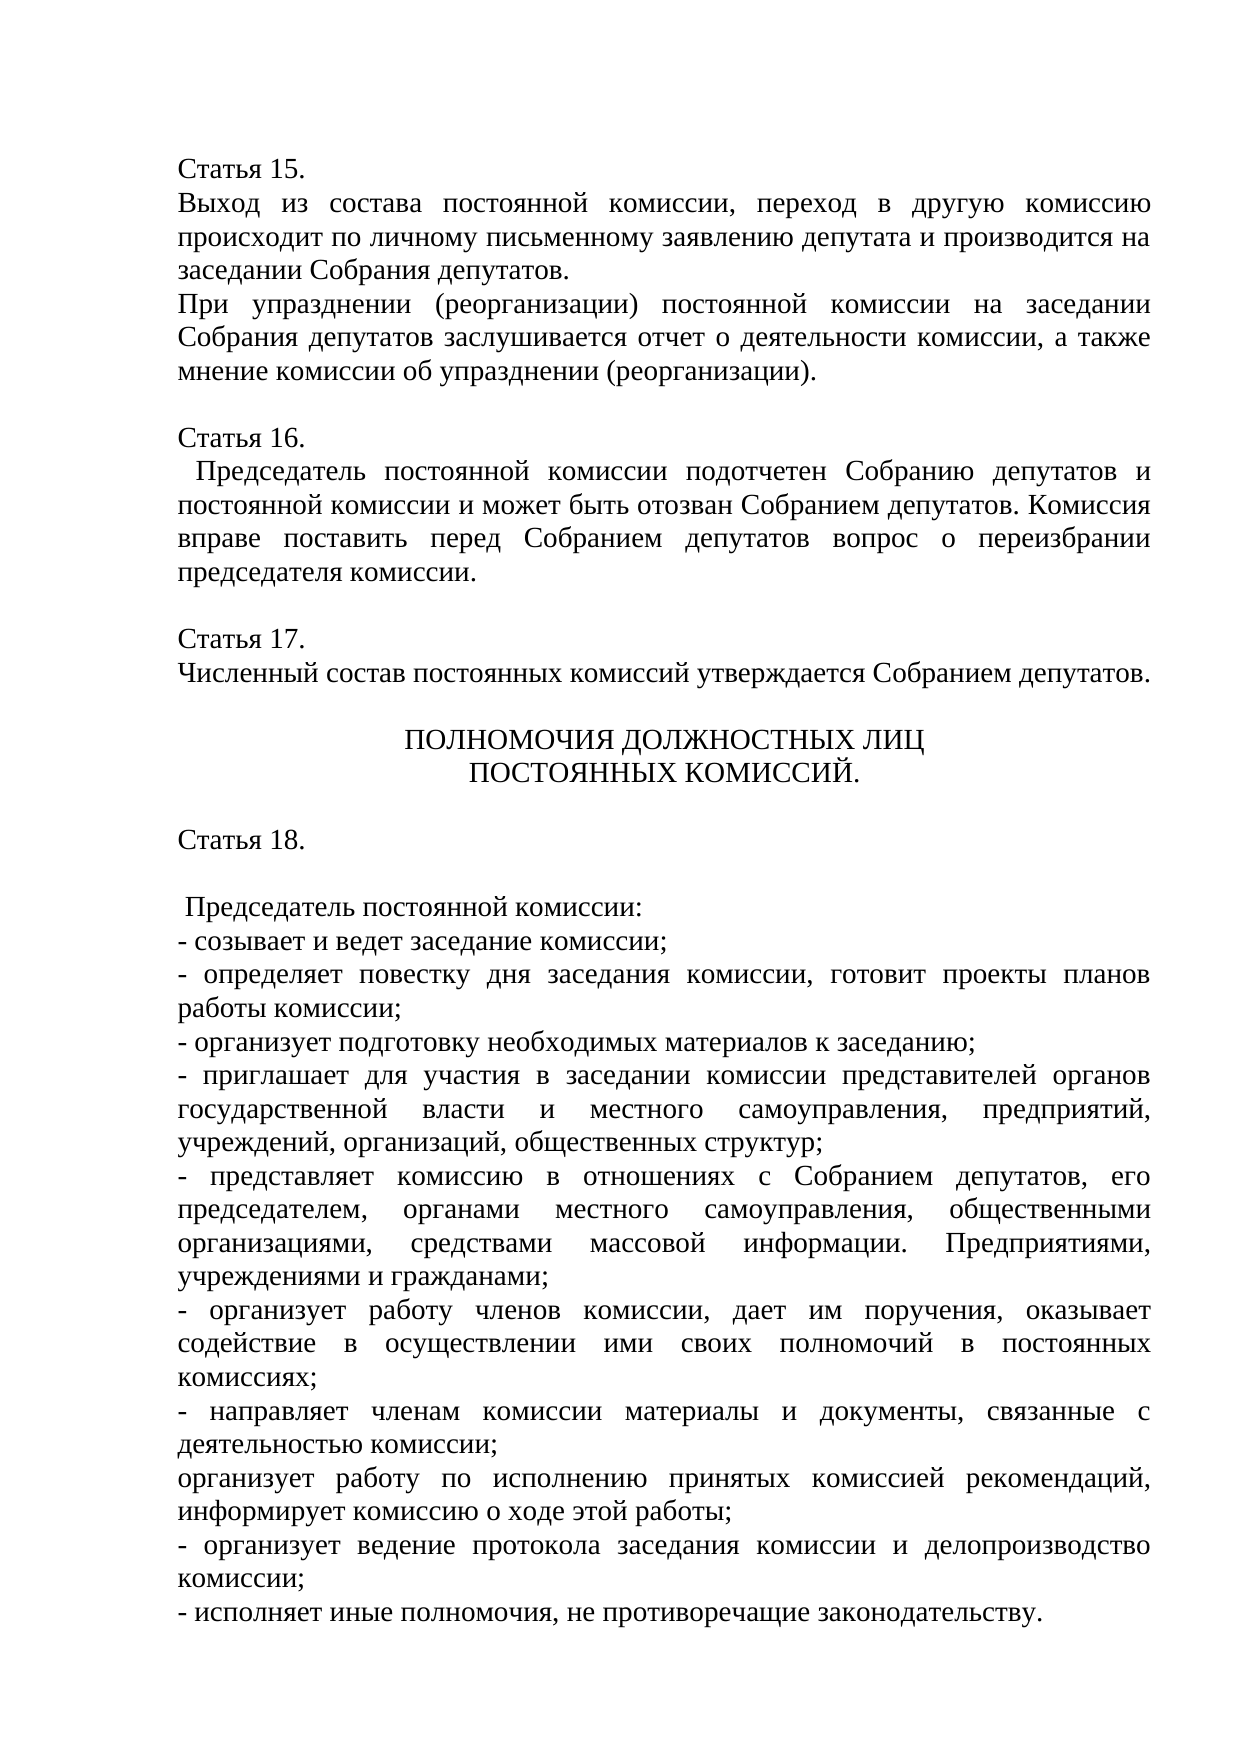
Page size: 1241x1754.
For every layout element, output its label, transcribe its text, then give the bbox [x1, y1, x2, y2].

text - исполняет иные полномочия, не противоречащие законодательству. [177, 1594, 1152, 1627]
text ПОСТОЯННЫХ КОМИССИЙ. [177, 755, 1152, 789]
text - организует работу членов комиссии, дает им поручения, оказывает содействие в осуществлении ими своих полномочий в постоянных комиссиях; [177, 1292, 1152, 1393]
text Численный состав постоянных комиссий утверждается Собранием депутатов. [177, 655, 1152, 688]
text ПОЛНОМОЧИЯ ДОЛЖНОСТНЫХ ЛИЦ [177, 722, 1152, 755]
text - созывает и ведет заседание комиссии; [177, 923, 1152, 957]
text - организует подготовку необходимых материалов к заседанию; [177, 1024, 1152, 1057]
text При упразднении (реорганизации) постоянной комиссии на заседании Собрания депутатов заслушивается отчет о деятельности комиссии, а также мнение комиссии об упразднении (реорганизации). [177, 286, 1152, 386]
text Статья 18. [177, 822, 1152, 856]
text Статья 17. [177, 621, 1152, 655]
text - направляет членам комиссии материалы и документы, связанные с деятельностью комиссии; [177, 1393, 1152, 1460]
text - организует ведение протокола заседания комиссии и делопроизводство комиссии; [177, 1527, 1152, 1594]
text организует работу по исполнению принятых комиссией рекомендаций, информирует комиссию о ходе этой работы; [177, 1460, 1152, 1527]
text Председатель постоянной комиссии: [177, 889, 1152, 923]
text Председатель постоянной комиссии подотчетен Собранию депутатов и постоянной комиссии и может быть отозван Собранием депутатов. Комиссия вправе поставить перед Собранием депутатов вопрос о переизбрании председателя комиссии. [177, 453, 1152, 588]
text - представляет комиссию в отношениях с Собранием депутатов, его председателем, органами местного самоуправления, общественными организациями, средствами массовой информации. Предприятиями, учреждениями и гражданами; [177, 1158, 1152, 1292]
text - определяет повестку дня заседания комиссии, готовит проекты планов работы комиссии; [177, 957, 1152, 1024]
text - приглашает для участия в заседании комиссии представителей органов государственной власти и местного самоуправления, предприятий, учреждений, организаций, общественных структур; [177, 1057, 1152, 1158]
text Статья 16. [177, 420, 1152, 453]
text Статья 15. [177, 152, 1152, 185]
text Выход из состава постоянной комиссии, переход в другую комиссию происходит по личному письменному заявлению депутата и производится на заседании Собрания депутатов. [177, 185, 1152, 286]
